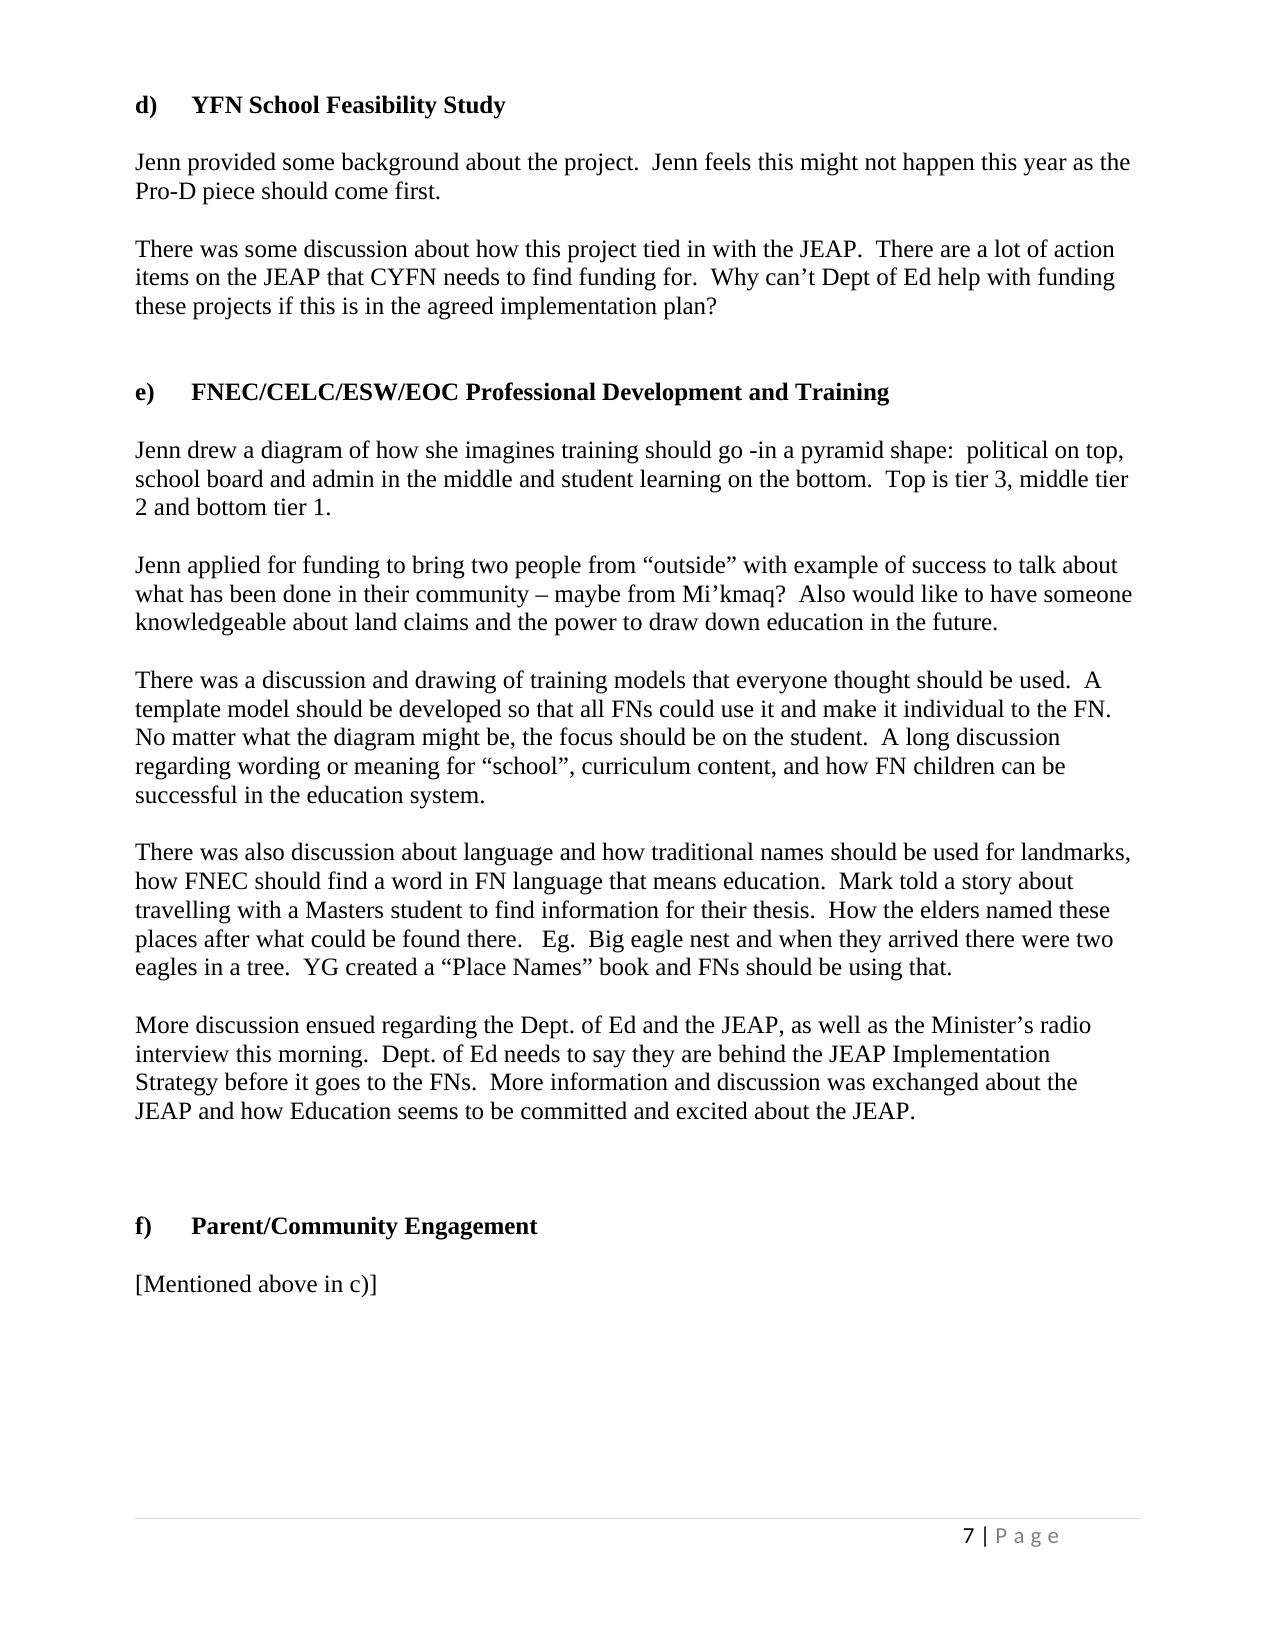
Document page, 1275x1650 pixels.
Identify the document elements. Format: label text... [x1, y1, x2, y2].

list YFN School Feasibility Study [135, 90, 1140, 119]
text There was a discussion and drawing of training models that everyone thought should be used. A template model should be developed so that all FNs could use it and make it individual to the FN. No matter what the diagram might be, the focus should be on the student. A long discussion regarding wording or meaning for “school”, curriculum content, and how FN children can be successful in the education system. [135, 665, 1140, 809]
list FNEC/CELC/ESW/EOC Professional Development and Training [135, 377, 1140, 406]
text Jenn provided some background about the project. Jenn feels this might not happen this year as the Pro-D piece should come first. [135, 147, 1140, 205]
list Parent/Community Engagement [135, 1211, 1140, 1240]
text There was some discussion about how this project tied in with the JEAP. There are a lot of action items on the JEAP that CYFN needs to find funding for. Why can’t Dept of Ed help with funding these projects if this is in the agreed implementation plan? [135, 234, 1140, 320]
text More discussion ensued regarding the Dept. of Ed and the JEAP, as well as the Minister’s radio interview this morning. Dept. of Ed needs to say they are behind the JEAP Implementation Strategy before it goes to the FNs. More information and discussion was exchanged about the JEAP and how Education seems to be committed and excited about the JEAP. [135, 1010, 1140, 1125]
text Jenn drew a diagram of how she imagines training should go -in a pyramid shape: political on top, school board and admin in the middle and student learning on the bottom. Top is tier 3, middle tier 2 and bottom tier 1. [135, 435, 1140, 521]
text [Mentioned above in c)] [135, 1269, 1140, 1297]
text There was also discussion about language and how traditional names should be used for landmarks, how FNEC should find a word in FN language that means education. Mark told a story about travelling with a Masters student to find information for their thesis. How the elders named these places after what could be found there. Eg. Big eagle nest and when they arrived there were two eagles in a tree. YG created a “Place Names” book and FNs should be using that. [135, 837, 1140, 981]
text Jenn applied for funding to bring two people from “outside” with example of success to talk about what has been done in their community – maybe from Mi’kmaq? Also would like to have someone knowledgeable about land claims and the power to draw down education in the future. [135, 550, 1140, 636]
